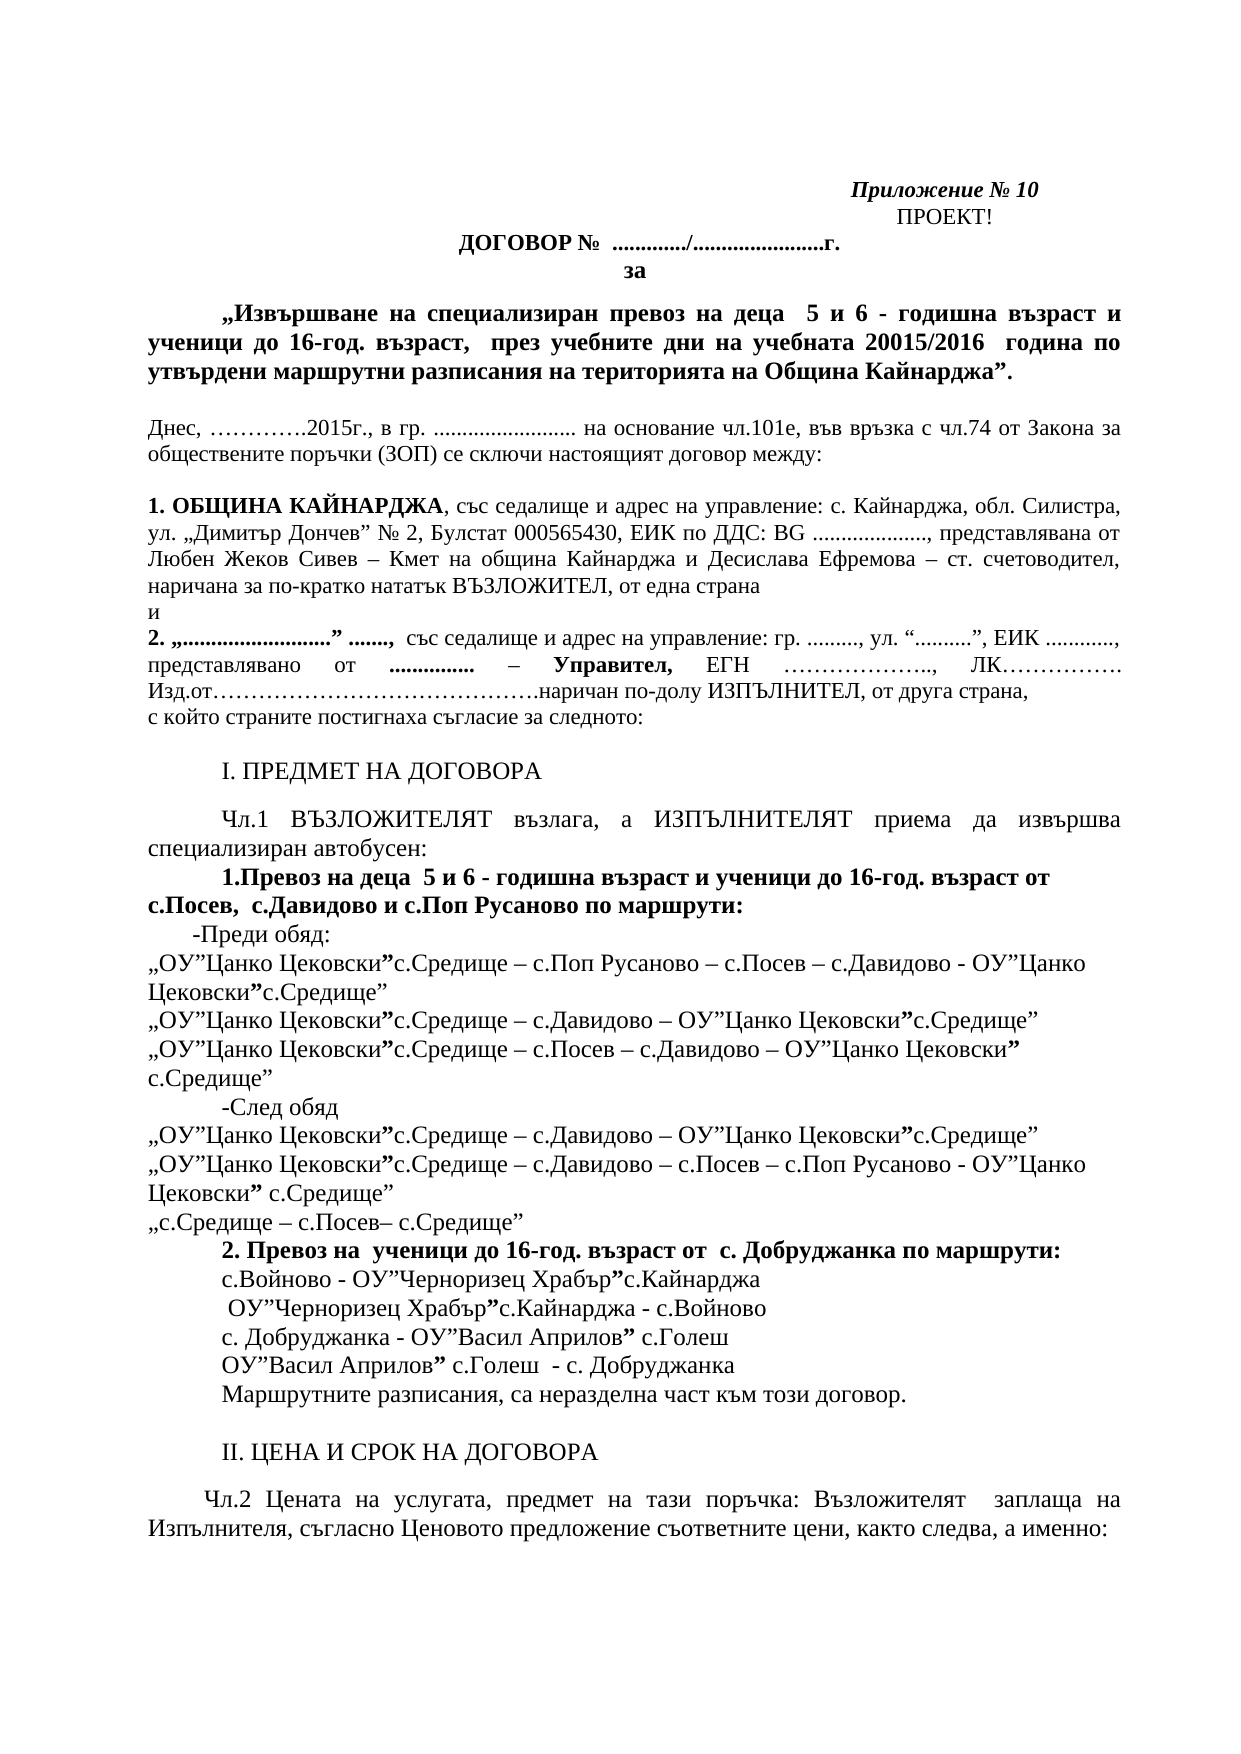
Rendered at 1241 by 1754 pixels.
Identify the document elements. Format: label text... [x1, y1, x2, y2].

text с който страните постигнаха съгласие за следното: [148, 703, 1122, 730]
text и [148, 598, 1122, 624]
text Чл.1 ВЪЗЛОЖИТЕЛЯТ възлага, а ИЗПЪЛНИТЕЛЯТ приема да извършва специализиран автобусен: [148, 804, 1122, 862]
text за [148, 255, 1122, 284]
text „ОУ”Цанко Цековски”с.Средище – с.Давидово – с.Посев – с.Поп Русаново - ОУ”Цанко Цековски” с.Средище” [148, 1149, 1122, 1207]
text Приложение № 10 [664, 176, 1152, 203]
text с. Добруджанка - ОУ”Васил Априлов” с.Голеш [148, 1322, 1122, 1350]
text „ОУ”Цанко Цековски”с.Средище – с.Посев – с.Давидово – ОУ”Цанко Цековски” с.Средище” [148, 1034, 1122, 1092]
text II. ЦЕНА И СРОК НА ДОГОВОРА [148, 1437, 1122, 1465]
text 2. Превоз на ученици до 16-год. възраст от с. Добруджанка по маршрути: [148, 1235, 1122, 1264]
text -Преди обяд: [148, 919, 1122, 948]
text ОУ”Васил Априлов” с.Голеш - с. Добруджанка [148, 1350, 1122, 1379]
text „ОУ”Цанко Цековски”с.Средище – с.Давидово – ОУ”Цанко Цековски”с.Средище” [148, 1120, 1122, 1149]
text І. ПРЕДМЕТ НА ДОГОВОРА [148, 756, 1122, 785]
text Днес, ………….2015г., в гр. ......................... на основание чл.101е, във връзка с чл.74 от Закона за обществените поръчки (ЗОП) се сключи настоящият договор между: [148, 413, 1122, 466]
text 1.Превоз на деца 5 и 6 - годишна възраст и ученици до 16-год. възраст от с.Посев, с.Давидово и с.Поп Русаново по маршрути: [148, 862, 1122, 919]
text ОУ”Черноризец Храбър”с.Кайнарджа - с.Войново [148, 1293, 1122, 1322]
text „ОУ”Цанко Цековски”с.Средище – с.Поп Русаново – с.Посев – с.Давидово - ОУ”Цанко Цековски”с.Средище” [148, 948, 1122, 1005]
text Маршрутните разписания, са неразделна част към този договор. [148, 1379, 1122, 1408]
text Чл.2 Цената на услугата, предмет на тази поръчка: Възложителят заплаща на Изпълнителя, съгласно Ценовото предложение съответните цени, както следва, а именно: [148, 1484, 1122, 1542]
text ПРОЕКТ! [664, 203, 1152, 229]
text -След обяд [148, 1092, 1122, 1120]
text 1. ОБЩИНА КАЙНАРДЖА, със седалище и адрес на управление: с. Кайнарджа, обл. Силистра, ул. „Димитър Дончев” № 2, Булстат 000565430, ЕИК по ДДС: BG ...................., представлявана от Любен Жеков Сивев – Кмет на община Кайнарджа и Десислава Ефремова – ст. счетоводител, наричана за по-кратко нататък ВЪЗЛОЖИТЕЛ, от една страна [148, 493, 1122, 598]
text „ОУ”Цанко Цековски”с.Средище – с.Давидово – ОУ”Цанко Цековски”с.Средище” [148, 1005, 1122, 1034]
text ДОГОВОР № ............./.......................г. [148, 229, 1152, 255]
text „с.Средище – с.Посев– с.Средище” [148, 1207, 1122, 1235]
text с.Войново - ОУ”Черноризец Храбър”с.Кайнарджа [148, 1264, 1122, 1293]
text 2. „..........................” ......., със седалище и адрес на управление: гр. ........., ул. “..........”, ЕИК ............, представлявано от ............... – Управител, ЕГН ……………….., ЛК……………. Изд.от…………………………………….наричан по-долу ИЗПЪЛНИТЕЛ, от друга страна, [148, 624, 1122, 703]
text „Извършване на специализиран превоз на деца 5 и 6 - годишна възраст и ученици до 16-год. възраст, през учебните дни на учебната 20015/2016 година по утвърдени маршрутни разписания на територията на Община Кайнарджа”. [148, 298, 1122, 385]
